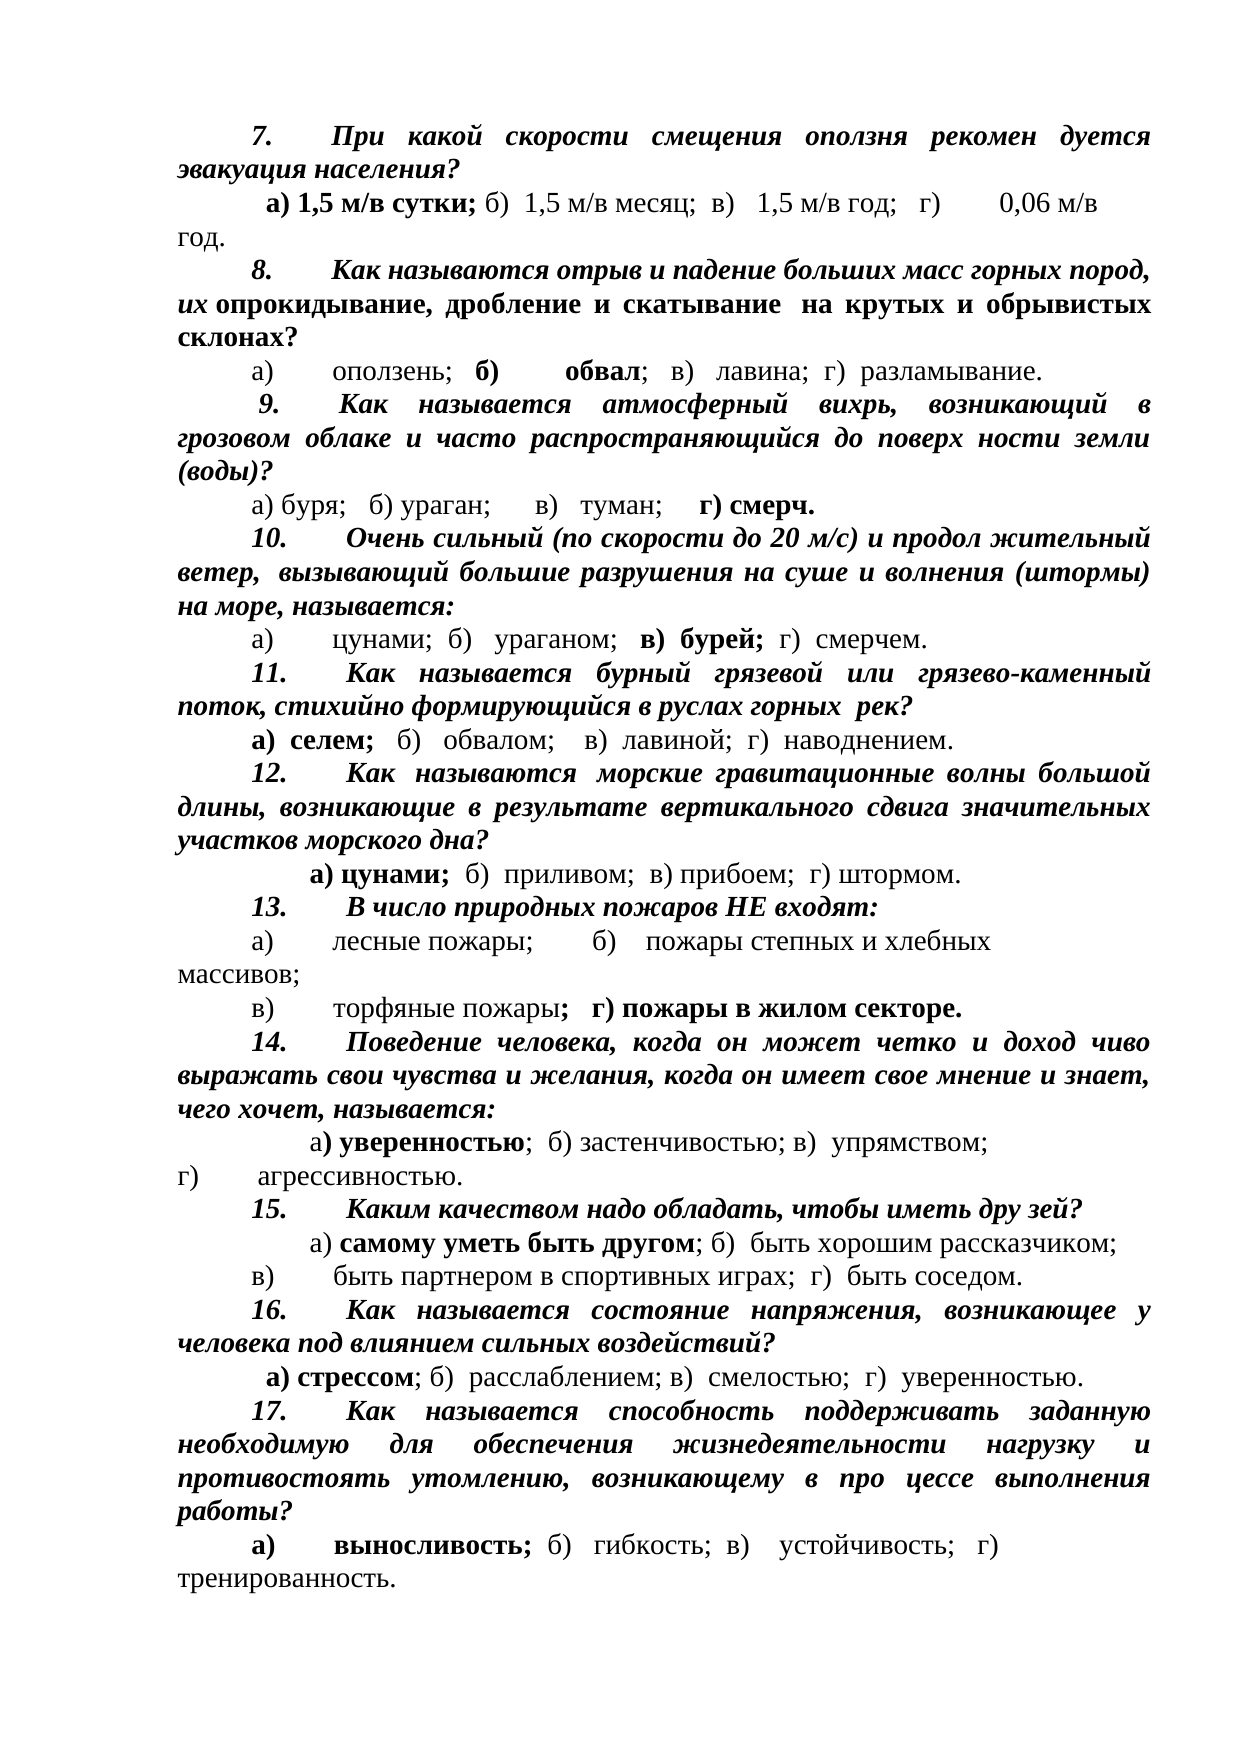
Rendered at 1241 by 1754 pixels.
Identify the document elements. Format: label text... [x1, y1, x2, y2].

text 14. Поведение человека, когда он может четко и доход чиво выражать свои чувства и желания, когда он имеет свое мнение и знает, чего хочет, называется: [177, 1024, 1152, 1124]
text 8. Как называются отрыв и падение больших масс горных пород, их опрокидывание, дробление и скатывание на крутых и обрывистых склонах? [177, 252, 1152, 353]
text 16. Как называется состояние напряжения, возникающее у человека под влиянием сильных воздействий? [177, 1292, 1152, 1359]
text в) торфяные пожары; г) пожары в жилом секторе. [177, 990, 1152, 1024]
text а) оползень; б) обвал; в) лавина; г) разламывание. [177, 353, 1152, 386]
text а) цунами; б) приливом; в) прибоем; г) штормом. [177, 856, 1152, 889]
text а) уверенностью; б) застенчивостью; в) упрямством; г) агрессивностью. [177, 1124, 1152, 1191]
text а) буря; б) ураган; в) туман; г) смерч. [177, 487, 1152, 521]
text 12. Как называются морские гравитационные волны большой длины, возникающие в результате вертикального сдвига значительных участков морского дна? [177, 755, 1152, 856]
text 17. Как называется способность поддерживать заданную необходимую для обеспечения жизнедеятельности нагрузку и противостоять утомлению, возникающему в про цессе выполнения работы? [177, 1393, 1152, 1527]
text а) выносливость; б) гибкость; в) устойчивость; г) тренированность. [177, 1527, 1152, 1594]
text 7. При какой скорости смещения оползня рекомен дуется эвакуация населения? [177, 118, 1152, 185]
text 15. Каким качеством надо обладать, чтобы иметь дру зей? [177, 1191, 1152, 1225]
text а) 1,5 м/в сутки; б) 1,5 м/в месяц; в) 1,5 м/в год; г) 0,06 м/в год. [177, 185, 1152, 252]
text 11. Как называется бурный грязевой или грязево-каменный поток, стихийно формирующийся в руслах горных рек? [177, 655, 1152, 722]
text а) стрессом; б) расслаблением; в) смелостью; г) уверенностью. [177, 1359, 1152, 1393]
text 9. Как называется атмосферный вихрь, возникающий в грозовом облаке и часто распространяющийся до поверх ности земли (воды)? [177, 386, 1152, 487]
text 10. Очень сильный (по скорости до 20 м/с) и продол жительный ветер, вызывающий большие разрушения на суше и волнения (штормы) на море, называется: [177, 521, 1152, 621]
text а) цунами; б) ураганом; в) бурей; г) смерчем. [177, 621, 1152, 655]
text 13. В число природных пожаров НЕ входят: [177, 889, 1152, 923]
text в) быть партнером в спортивных играх; г) быть соседом. [177, 1258, 1152, 1292]
text а) самому уметь быть другом; б) быть хорошим рассказчиком; [177, 1225, 1152, 1258]
text а) лесные пожары; б) пожары степных и хлебных массивов; [177, 923, 1152, 990]
text а) селем; б) обвалом; в) лавиной; г) наводнением. [177, 722, 1152, 755]
